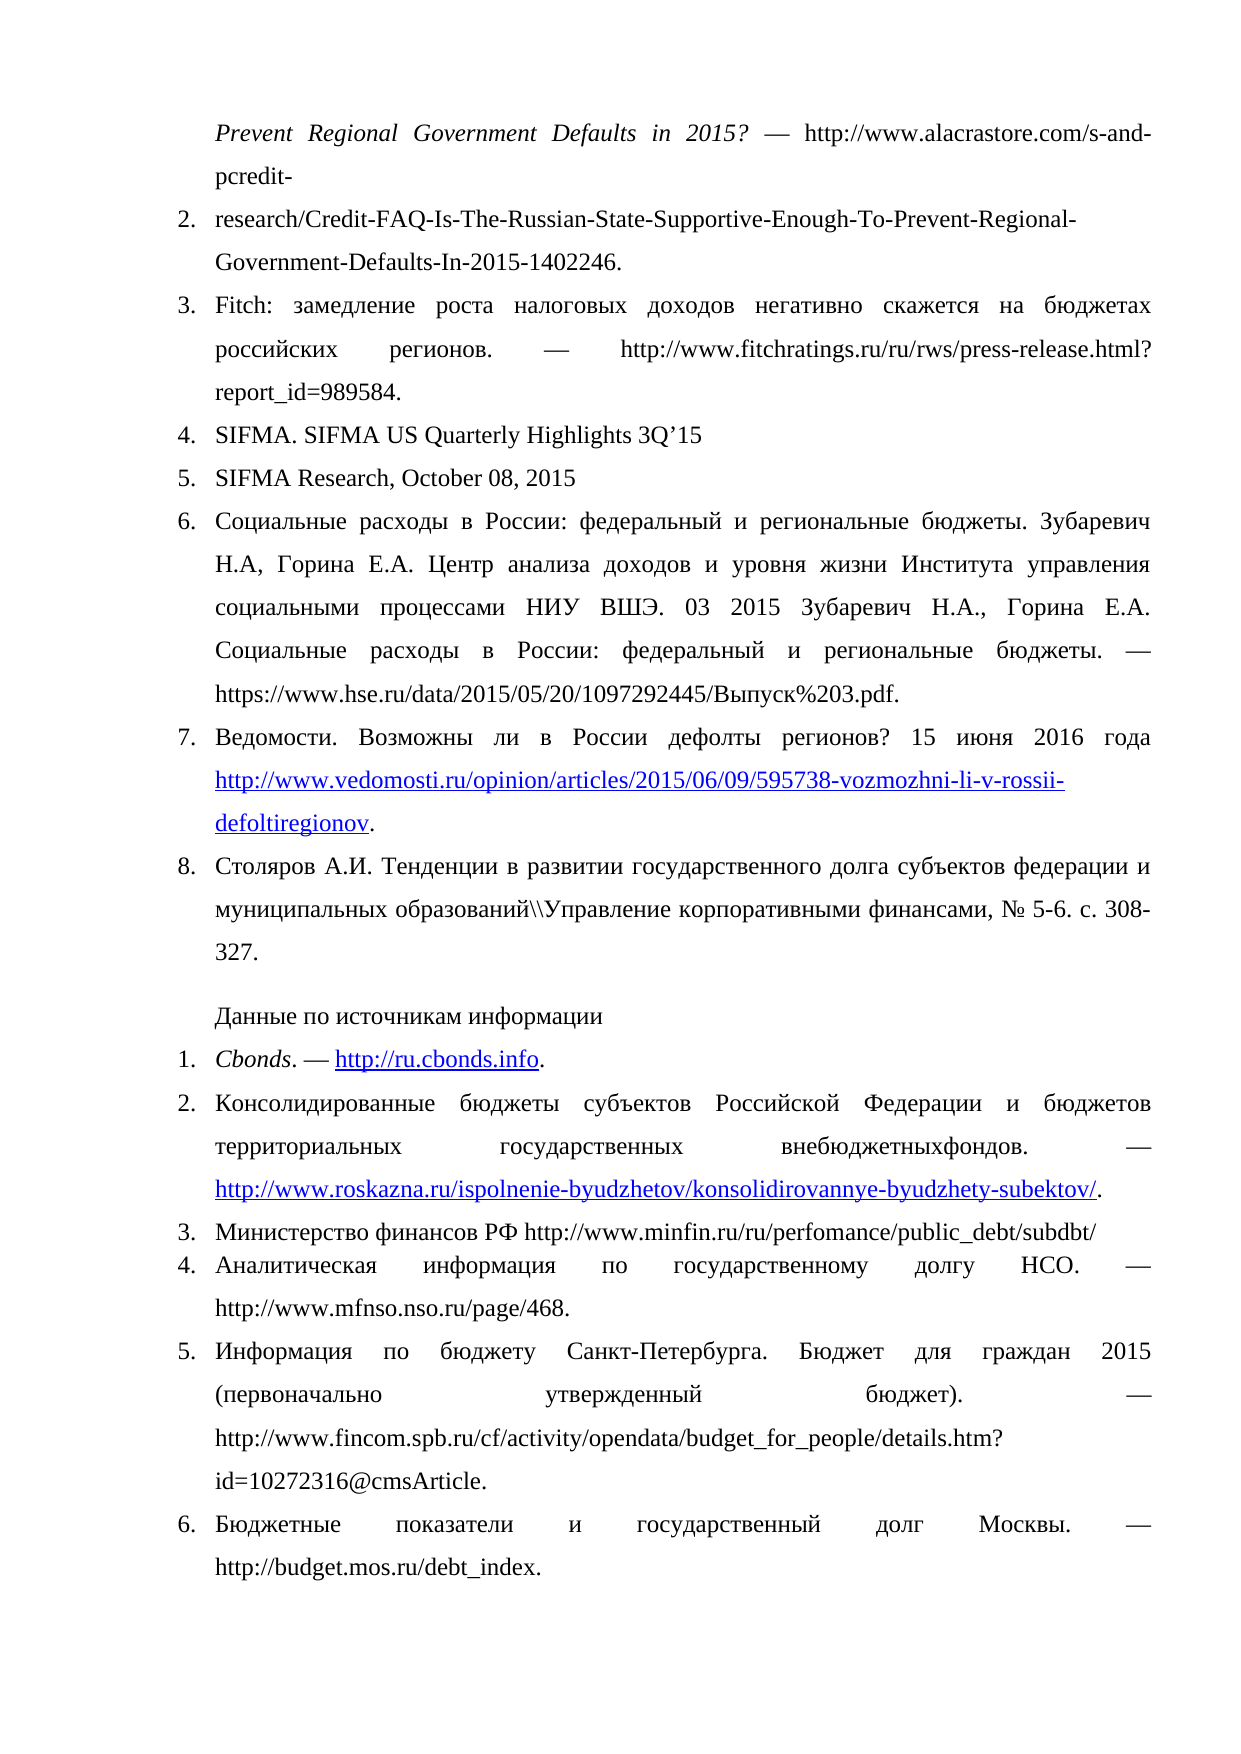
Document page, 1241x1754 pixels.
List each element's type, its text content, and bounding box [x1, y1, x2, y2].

list Столяров А.И. Тенденции в развитии государственного долга субъектов федерации и муниципальных образований\\Управление корпоративными финансами, № 5-6. с. 308-327. [177, 851, 1152, 966]
list Ведомости. Возможны ли в России дефолты регионов? 15 июня 2016 года http://www.vedomosti.ru/opinion/articles/2015/06/09/595738-vozmozhni-li-v-rossii-defoltiregionov. [177, 722, 1152, 837]
text Данные по источникам информации [177, 1001, 1152, 1030]
list Консолидированные бюджеты субъектов Российской Федерации и бюджетов территориальных государственных внебюджетныхфондов. — http://www.roskazna.ru/ispolnenie-byudzhetov/konsolidirovannye-byudzhety-subektov/. [177, 1088, 1152, 1203]
list Социальные расходы в России: федеральный и региональные бюджеты. Зубаревич Н.А, Горина Е.А. Центр анализа доходов и уровня жизни Института управления социальными процессами НИУ ВШЭ. 03 2015 Зубаревич Н.А., Горина Е.А. Социальные расходы в России: федеральный и региональные бюджеты. — https://www.hse.ru/data/2015/05/20/1097292445/Выпуск%203.pdf. [177, 506, 1152, 707]
list Аналитическая информация по государственному долгу НСО. — http://www.mfnso.nso.ru/page/468. [177, 1250, 1152, 1322]
list Информация по бюджету Санкт-Петербурга. Бюджет для граждан 2015 (первоначально утвержденный бюджет). — http://www.fincom.spb.ru/cf/activity/opendata/budget_for_people/details.htm?id=10272316@cmsArticle. [177, 1336, 1152, 1494]
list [177, 118, 1152, 190]
list research/Credit-FAQ-Is-The-Russian-State-Supportive-Enough-To-Prevent-Regional-Government-Defaults-In-2015-1402246. [177, 204, 1152, 276]
list SIFMA Research, October 08, 2015 [177, 463, 1152, 492]
list Fitch: замедление роста налоговых доходов негативно скажется на бюджетах российских регионов. — http://www.fitchratings.ru/ru/rws/press-release.html?report_id=989584. [177, 291, 1152, 406]
list Министерство финансов РФ http://www.minfin.ru/ru/perfomance/public_debt/subdbt/ [177, 1217, 1152, 1246]
list SIFMA. SIFMA US Quarterly Highlights 3Q’15 [177, 420, 1152, 449]
list Cbonds. — http://ru.cbonds.info. [177, 1044, 1152, 1073]
list Бюджетные показатели и государственный долг Москвы. — http://budget.mos.ru/debt_index. [177, 1509, 1152, 1581]
